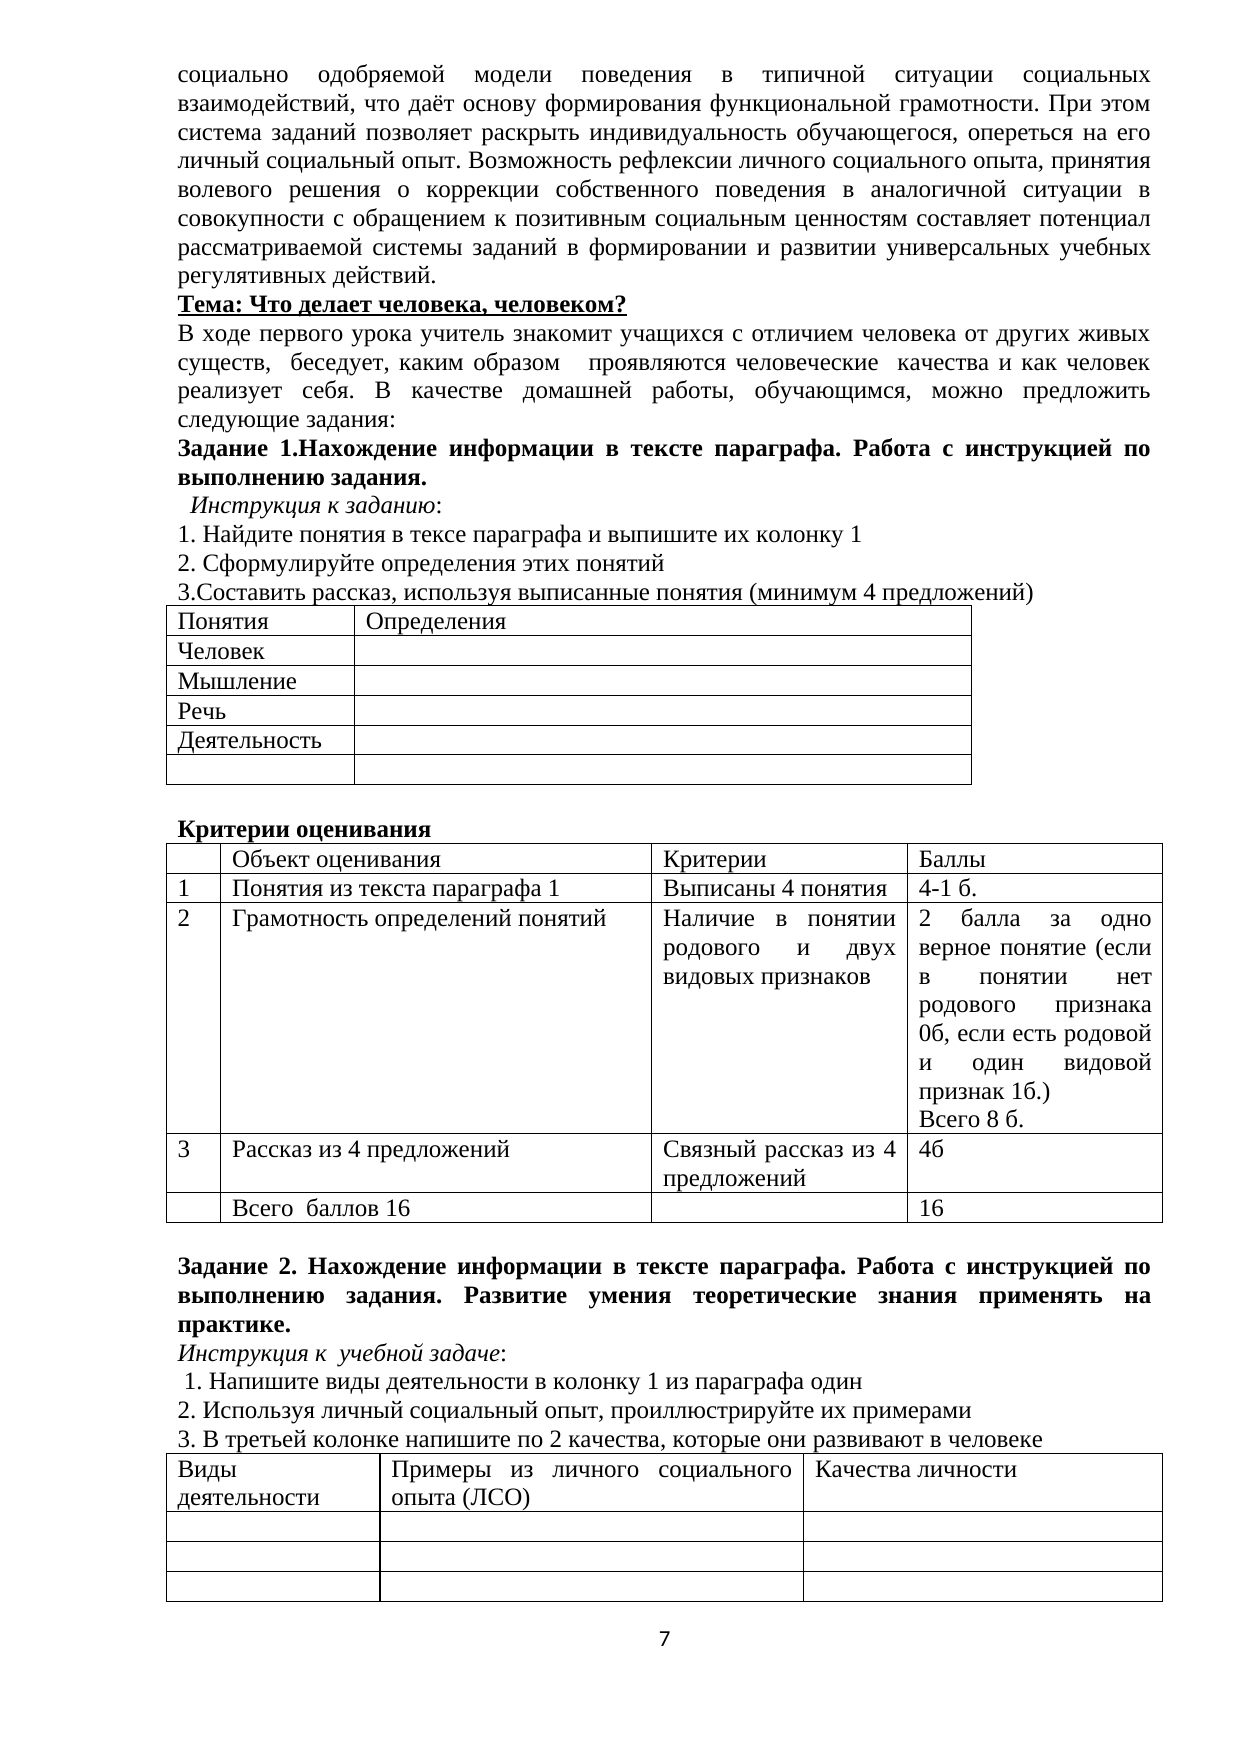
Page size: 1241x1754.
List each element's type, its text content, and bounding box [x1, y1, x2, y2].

table_cell [167, 1193, 220, 1222]
table_cell Мышление [167, 666, 354, 695]
table_cell [355, 636, 971, 665]
text 1. Найдите понятия в тексе параграфа и выпишите их колонку 1 [177, 519, 1152, 548]
table_cell [355, 726, 971, 754]
text Инструкция к заданию: [177, 490, 1152, 519]
text Задание 1.Нахождение информации в тексте параграфа. Работа с инструкцией по выполнению задания. [177, 433, 1152, 490]
table_cell [381, 1512, 803, 1541]
table_cell Грамотность определений понятий [221, 903, 651, 1133]
text 2. Сформулируйте определения этих понятий [177, 548, 1152, 577]
table_cell [167, 755, 354, 784]
table_cell [355, 666, 971, 695]
table_cell Выписаны 4 понятия [652, 874, 907, 902]
table_cell [381, 1572, 803, 1601]
table_cell 16 [908, 1193, 1162, 1222]
table_cell Всего баллов 16 [221, 1193, 651, 1222]
table_cell [355, 696, 971, 724]
table_cell Связный рассказ из 4 предложений [652, 1134, 907, 1192]
table_header Качества личности [804, 1454, 1162, 1511]
table_header Примеры из личного социального опыта (ЛСО) [381, 1454, 803, 1511]
text 1. Напишите виды деятельности в колонку 1 из параграфа один [177, 1366, 1152, 1395]
table_header Определения [355, 606, 971, 635]
text Задание 2. Нахождение информации в тексте параграфа. Работа с инструкцией по выполнению задания. Развитие умения теоретические знания применять на практике. [177, 1251, 1152, 1338]
table_cell [804, 1542, 1162, 1571]
table_header Критерии [652, 844, 907, 872]
table_cell Человек [167, 636, 354, 665]
text Тема: Что делает человека, человеком? [177, 289, 1152, 318]
text 2. Используя личный социальный опыт, проиллюстрируйте их примерами [177, 1395, 1152, 1424]
table_cell Понятия из текста параграфа 1 [221, 874, 651, 902]
table_header [167, 844, 220, 872]
table_header Понятия [167, 606, 354, 635]
text В ходе первого урока учитель знакомит учащихся с отличием человека от других живых существ, беседует, каким образом проявляются человеческие качества и как человек реализует себя. В качестве домашней работы, обучающимся, можно предложить следующие задания: [177, 318, 1152, 433]
table_cell [355, 755, 971, 784]
table_cell [804, 1572, 1162, 1601]
table_cell [381, 1542, 803, 1571]
text Критерии оценивания [177, 814, 1152, 843]
table_header Объект оценивания [221, 844, 651, 872]
table_cell 2 балла за одно верное понятие (если в понятии нет родового признака 0б, если есть родовой и один видовой признак 1б.) Всего 8 б. [908, 903, 1162, 1133]
table_cell Речь [167, 696, 354, 724]
text 3.Составить рассказ, используя выписанные понятия (минимум 4 предложений) [177, 577, 1152, 605]
table_cell 1 [167, 874, 220, 902]
table_cell Деятельность [167, 726, 354, 754]
table_header Виды деятельности [167, 1454, 379, 1511]
table_cell Рассказ из 4 предложений [221, 1134, 651, 1192]
table_cell [167, 1512, 379, 1541]
text Инструкция к учебной задаче: [177, 1338, 1152, 1366]
table_cell 4б [908, 1134, 1162, 1192]
text 3. В третьей колонке напишите по 2 качества, которые они развивают в человеке [177, 1424, 1152, 1453]
table_cell 2 [167, 903, 220, 1133]
table_cell 3 [167, 1134, 220, 1192]
table_cell [167, 1572, 379, 1601]
table_cell 4-1 б. [908, 874, 1162, 902]
table_cell [804, 1512, 1162, 1541]
table_header Баллы [908, 844, 1162, 872]
table_cell Наличие в понятии родового и двух видовых признаков [652, 903, 907, 1133]
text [177, 59, 1152, 289]
table_cell [167, 1542, 379, 1571]
table_cell [652, 1193, 907, 1222]
